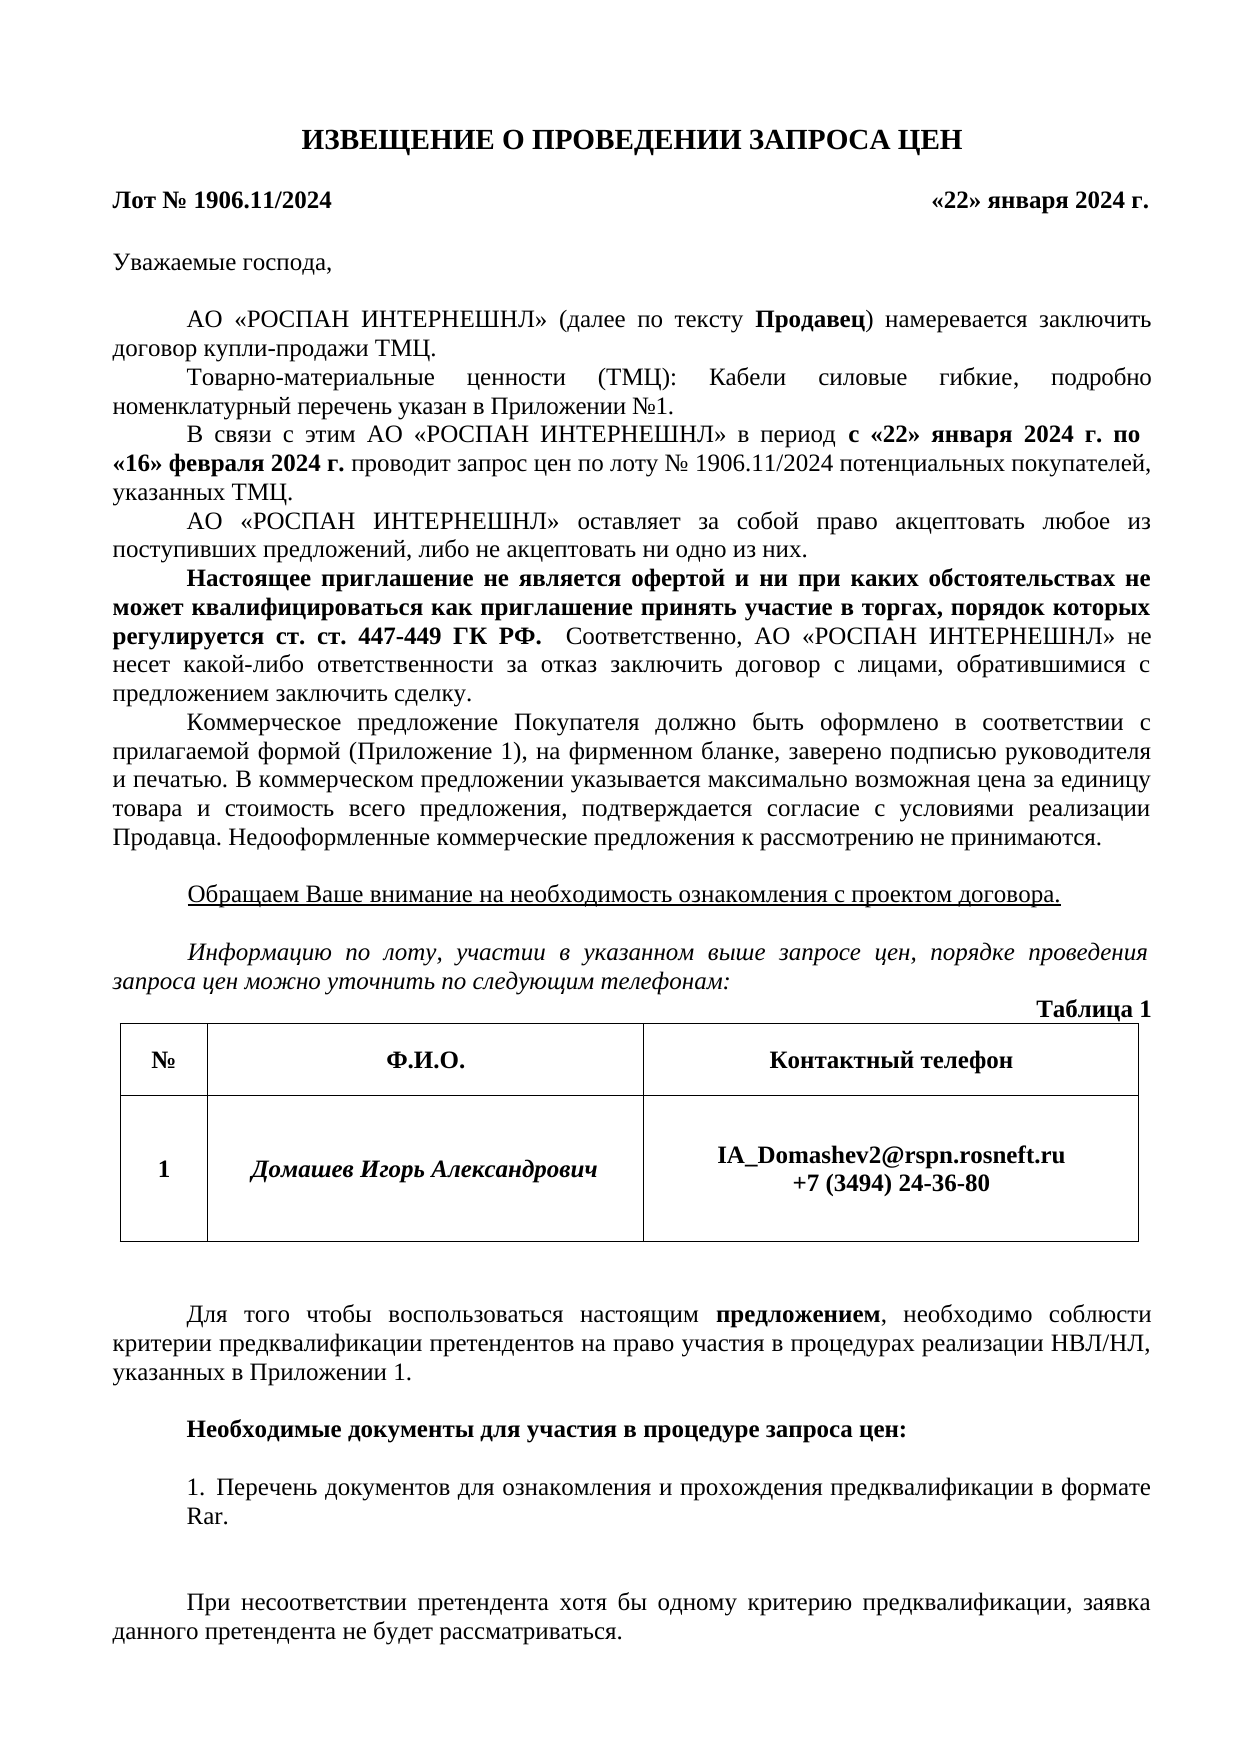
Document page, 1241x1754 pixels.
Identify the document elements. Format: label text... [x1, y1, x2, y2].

text АО «РОСПАН ИНТЕРНЕШНЛ» оставляет за собой право акцептовать любое из поступивших предложений, либо не акцептовать ни одно из них. [112, 506, 1152, 563]
text В связи с этим АО «РОСПАН ИНТЕРНЕШНЛ» в период с «22» января 2024 г. по «16» февраля 2024 г. проводит запрос цен по лоту № 1906.11/2024 потенциальных покупателей, указанных ТМЦ. [112, 419, 1152, 506]
table_header Ф.И.О. [208, 1024, 643, 1095]
table_header № [121, 1024, 207, 1095]
text Таблица 1 [112, 994, 1152, 1023]
text Обращаем Ваше внимание на необходимость ознакомления с проектом договора. [112, 879, 1152, 908]
table_cell 1 [121, 1096, 207, 1241]
text При несоответствии претендента хотя бы одному критерию предквалификации, заявка данного претендента не будет рассматриваться. [112, 1587, 1152, 1644]
text Необходимые документы для участия в процедуре запроса цен: [112, 1414, 1152, 1443]
table_cell IA_Domashev2@rspn.rosneft.ru +7 (3494) 24-36-80 [644, 1096, 1138, 1241]
text Информацию по лоту, участии в указанном выше запросе цен, порядке проведения запроса цен можно уточнить по следующим телефонам: [112, 937, 1152, 994]
table_cell Домашев Игорь Александрович [208, 1096, 643, 1241]
table_header Контактный телефон [644, 1024, 1138, 1095]
text Лот № 1906.11/2024 «22» января 2024 г. [112, 185, 1152, 213]
text Уважаемые господа, [112, 247, 1152, 276]
text АО «РОСПАН ИНТЕРНЕШНЛ» (далее по тексту Продавец) намеревается заключить договор купли-продажи ТМЦ. [112, 304, 1152, 362]
text Товарно-материальные ценности (ТМЦ): Кабели силовые гибкие, подробно номенклатурный перечень указан в Приложении №1. [112, 362, 1152, 419]
text Для того чтобы воспользоваться настоящим предложением, необходимо соблюсти критерии предквалификации претендентов на право участия в процедурах реализации НВЛ/НЛ, указанных в Приложении 1. [112, 1299, 1152, 1386]
list Перечень документов для ознакомления и прохождения предквалификации в формате Rar. [186, 1472, 1152, 1529]
title ИЗВЕЩЕНИЕ О ПРОВЕДЕНИИ ЗАПРОСА ЦЕН [112, 122, 1152, 156]
text Коммерческое предложение Покупателя должно быть оформлено в соответствии с прилагаемой формой (Приложение 1), на фирменном бланке, заверено подписью руководителя и печатью. В коммерческом предложении указывается максимально возможная цена за единицу товара и стоимость всего предложения, подтверждается согласие с условиями реализации Продавца. Недооформленные коммерческие предложения к рассмотрению не принимаются. [112, 707, 1152, 851]
text Настоящее приглашение не является офертой и ни при каких обстоятельствах не может квалифицироваться как приглашение принять участие в торгах, порядок которых регулируется ст. ст. 447-449 ГК РФ. Соответственно, АО «РОСПАН ИНТЕРНЕШНЛ» не несет какой-либо ответственности за отказ заключить договор с лицами, обратившимися с предложением заключить сделку. [112, 563, 1152, 707]
